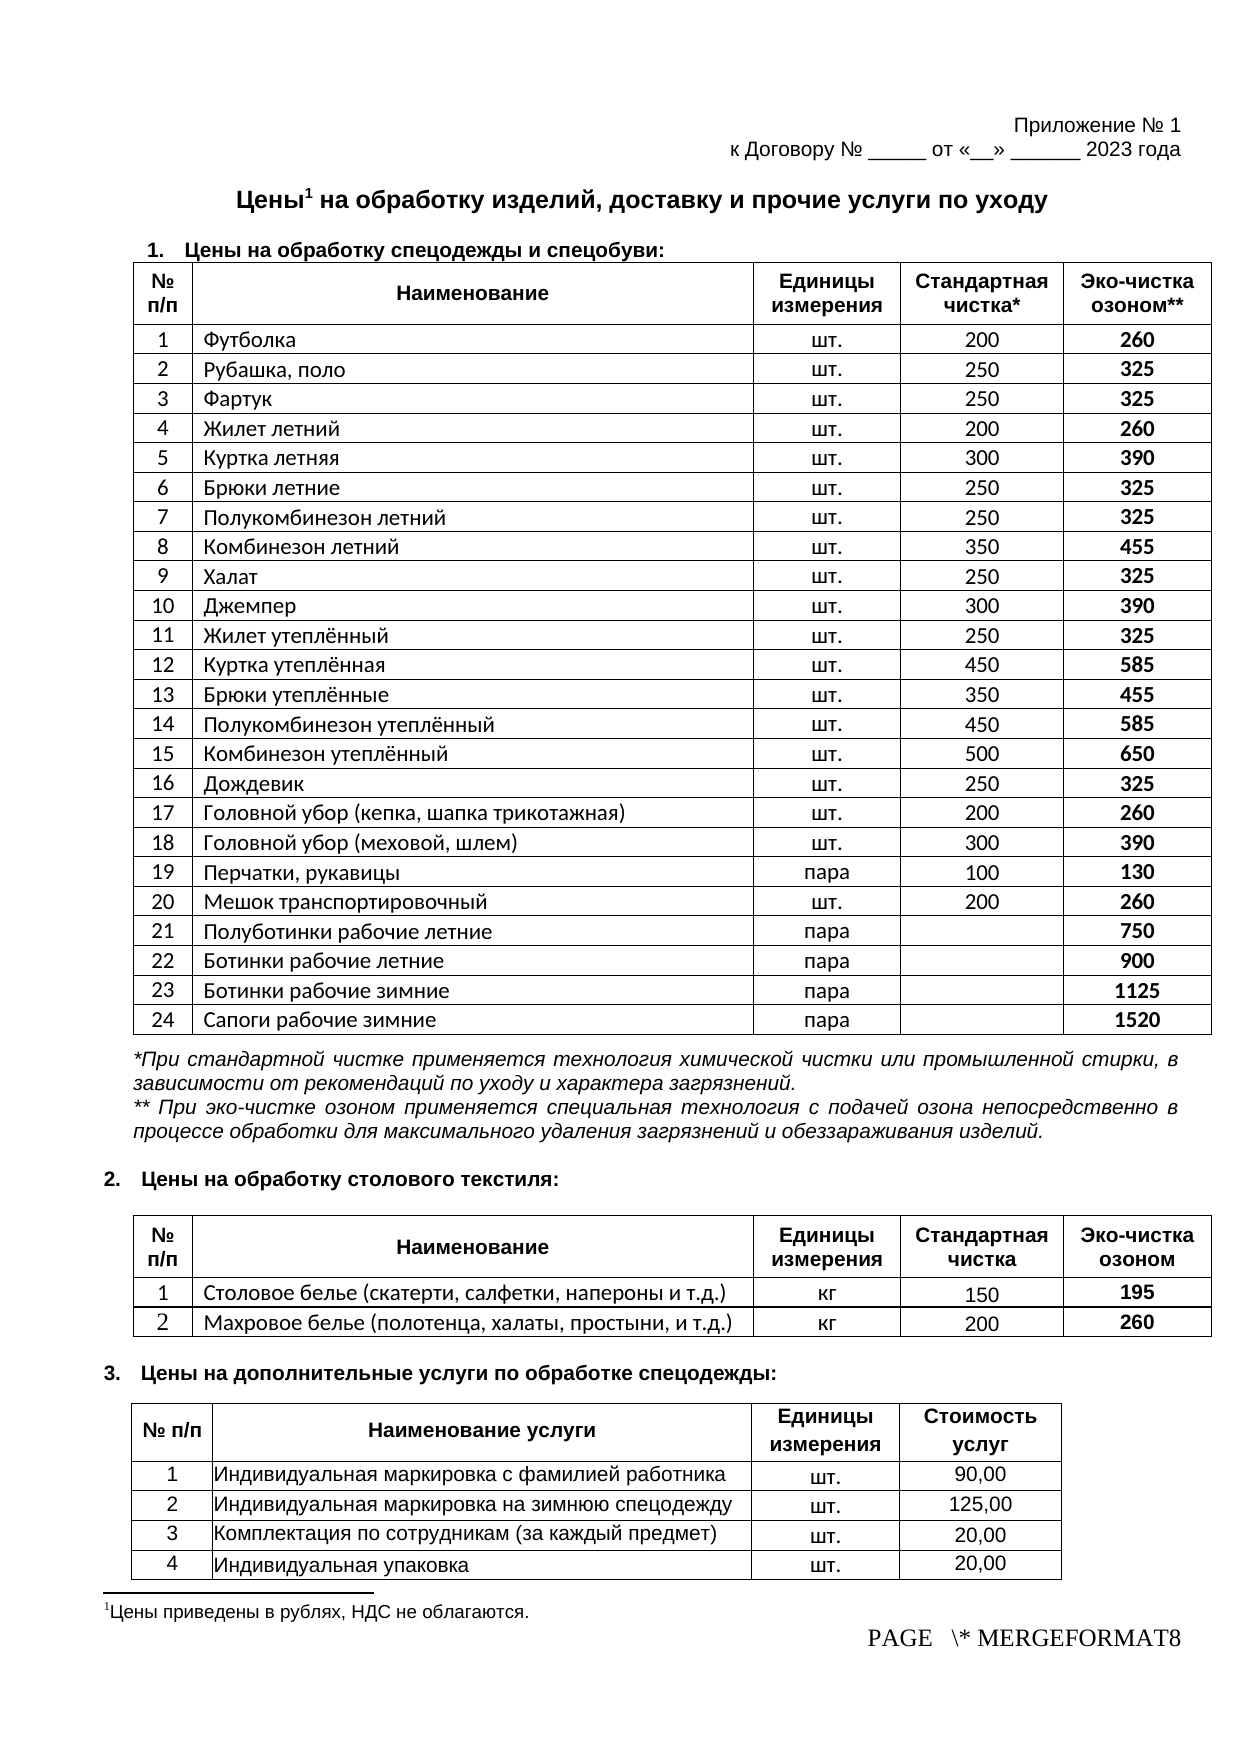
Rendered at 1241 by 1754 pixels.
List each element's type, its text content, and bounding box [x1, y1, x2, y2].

table_cell шт. [754, 414, 900, 442]
table_cell Жилет утеплённый [193, 621, 753, 649]
table_cell 200 [901, 798, 1063, 827]
table_cell Ботинки рабочие летние [193, 946, 753, 974]
table_cell шт. [754, 650, 900, 679]
table_cell 455 [1064, 680, 1211, 708]
table_cell 325 [1064, 621, 1211, 649]
table_cell 350 [901, 532, 1063, 560]
table_cell 260 [1064, 414, 1211, 442]
table_header № п/п [132, 1404, 212, 1461]
table_cell 2 [132, 1491, 212, 1520]
table_cell шт. [754, 887, 900, 915]
table_cell 250 [901, 621, 1063, 649]
table_cell 250 [901, 561, 1063, 590]
table_cell Перчатки, рукавицы [193, 857, 753, 886]
table_cell Комплектация по сотрудникам (за каждый предмет) [213, 1521, 751, 1549]
table_cell кг [754, 1308, 900, 1336]
list Цены на обработку столового текстиля: [103, 1167, 1181, 1191]
table_cell 4 [132, 1551, 212, 1579]
table_cell Жилет летний [193, 414, 753, 442]
table_cell Полукомбинезон утеплённый [193, 709, 753, 738]
table_cell 1125 [1064, 976, 1211, 1004]
table_cell шт. [754, 384, 900, 412]
table_cell шт. [754, 769, 900, 797]
table_cell Брюки утеплённые [193, 680, 753, 708]
list ** При эко-чистке озоном применяется специальная технология с подачей озона непосредственно в процессе обработки для максимального удаления загрязнений и обеззараживания изделий. [133, 1095, 1181, 1143]
table_cell 15 [134, 739, 192, 767]
table_cell Куртка летняя [193, 443, 753, 472]
table_cell пара [754, 976, 900, 1004]
table_cell 200 [901, 887, 1063, 915]
table_cell 585 [1064, 650, 1211, 679]
table_cell 11 [134, 621, 192, 649]
table_cell Халат [193, 561, 753, 590]
table_cell 150 [901, 1278, 1063, 1306]
table_cell 325 [1064, 354, 1211, 383]
table_cell 20,00 [900, 1521, 1061, 1549]
table_cell 455 [1064, 532, 1211, 560]
table_cell 325 [1064, 473, 1211, 501]
table_cell 200 [901, 1308, 1063, 1336]
table_cell 1 [132, 1462, 212, 1490]
table_cell 195 [1064, 1278, 1211, 1306]
table_header Стоимость услуг [900, 1404, 1061, 1461]
table_cell шт. [752, 1551, 899, 1579]
table_cell 13 [134, 680, 192, 708]
table_cell шт. [754, 532, 900, 560]
table_cell шт. [754, 561, 900, 590]
table_cell шт. [754, 354, 900, 383]
table_cell шт. [752, 1491, 899, 1520]
table_cell 18 [134, 828, 192, 856]
table_cell 9 [134, 561, 192, 590]
list Цены на дополнительные услуги по обработке спецодежды: [103, 1361, 1181, 1385]
table_cell 250 [901, 384, 1063, 412]
table_cell Головной убор (меховой, шлем) [193, 828, 753, 856]
table_cell 22 [134, 946, 192, 974]
table_cell кг [754, 1278, 900, 1306]
table_cell 260 [1064, 887, 1211, 915]
table_cell Ботинки рабочие зимние [193, 976, 753, 1004]
list *При стандартной чистке применяется технология химической чистки или промышленной стирки, в зависимости от рекомендаций по уходу и характера загрязнений. [133, 1047, 1181, 1095]
table_cell 21 [134, 916, 192, 945]
table_cell пара [754, 1005, 900, 1034]
table_cell 500 [901, 739, 1063, 767]
table_cell 10 [134, 591, 192, 619]
table_cell 200 [901, 325, 1063, 353]
table_cell [901, 1005, 1063, 1034]
table_cell 5 [134, 443, 192, 472]
table_cell пара [754, 857, 900, 886]
table_cell 260 [1064, 325, 1211, 353]
table_cell 6 [134, 473, 192, 501]
table_cell 250 [901, 473, 1063, 501]
table_cell Фартук [193, 384, 753, 412]
table_cell пара [754, 916, 900, 945]
table_cell 90,00 [900, 1462, 1061, 1490]
table_header № п/п [134, 1216, 192, 1277]
table_cell 24 [134, 1005, 192, 1034]
table_cell Рубашка, поло [193, 354, 753, 383]
table_cell шт. [754, 443, 900, 472]
table_cell шт. [754, 502, 900, 531]
table_cell 250 [901, 502, 1063, 531]
table_cell 350 [901, 680, 1063, 708]
table_cell 390 [1064, 828, 1211, 856]
table_cell 2 [134, 1308, 192, 1336]
table_header Наименование [193, 263, 753, 324]
table_cell 300 [901, 591, 1063, 619]
table_cell [901, 946, 1063, 974]
table_cell 650 [1064, 739, 1211, 767]
table_cell 260 [1064, 798, 1211, 827]
table_cell 750 [1064, 916, 1211, 945]
table_cell шт. [754, 621, 900, 649]
table_cell Махровое белье (полотенца, халаты, простыни, и т.д.) [193, 1308, 753, 1336]
table_cell 125,00 [900, 1491, 1061, 1520]
table_cell 585 [1064, 709, 1211, 738]
table_cell 300 [901, 443, 1063, 472]
table_cell шт. [754, 828, 900, 856]
text Приложение № 1 [103, 113, 1181, 137]
table_cell шт. [754, 591, 900, 619]
table_cell 450 [901, 709, 1063, 738]
table_header Наименование [193, 1216, 753, 1277]
table_cell шт. [754, 473, 900, 501]
table_cell 7 [134, 502, 192, 531]
table_cell 300 [901, 828, 1063, 856]
table_cell Дождевик [193, 769, 753, 797]
table_cell 1520 [1064, 1005, 1211, 1034]
table_cell 1 [134, 1278, 192, 1306]
table_header Единицы измерения [754, 263, 900, 324]
table_cell Полуботинки рабочие летние [193, 916, 753, 945]
table_cell [901, 976, 1063, 1004]
table_cell Футболка [193, 325, 753, 353]
table_cell 17 [134, 798, 192, 827]
table_cell 325 [1064, 561, 1211, 590]
table_header Единицы измерения [752, 1404, 899, 1461]
table_cell шт. [754, 325, 900, 353]
table_cell 200 [901, 414, 1063, 442]
table_header Единицы измерения [754, 1216, 900, 1277]
list Цены на обработку спецодежды и спецобуви: [147, 238, 1181, 262]
table_cell Куртка утеплённая [193, 650, 753, 679]
table_cell шт. [754, 798, 900, 827]
table_cell шт. [754, 680, 900, 708]
table_cell 100 [901, 857, 1063, 886]
table_cell 23 [134, 976, 192, 1004]
table_cell шт. [754, 739, 900, 767]
table_cell 4 [134, 414, 192, 442]
table_cell Комбинезон утеплённый [193, 739, 753, 767]
table_cell 14 [134, 709, 192, 738]
table_cell Мешок транспортировочный [193, 887, 753, 915]
table_cell 250 [901, 354, 1063, 383]
table_cell Сапоги рабочие зимние [193, 1005, 753, 1034]
table_header № п/п [134, 263, 192, 324]
table_header Стандартная чистка [901, 1216, 1063, 1277]
table_cell Брюки летние [193, 473, 753, 501]
table_cell Головной убор (кепка, шапка трикотажная) [193, 798, 753, 827]
table_cell 20 [134, 887, 192, 915]
table_cell 390 [1064, 443, 1211, 472]
table_cell 390 [1064, 591, 1211, 619]
table_header Наименование услуги [213, 1404, 751, 1461]
table_cell 325 [1064, 384, 1211, 412]
table_cell 250 [901, 769, 1063, 797]
table_cell пара [754, 946, 900, 974]
text к Договору № _____ от «__» ______ 2023 года [103, 137, 1181, 161]
table_cell 20,00 [900, 1551, 1061, 1579]
table_cell Индивидуальная упаковка [213, 1551, 751, 1579]
text Цены на обработку изделий, доставку и прочие услуги по уходу [103, 185, 1181, 214]
table_cell 130 [1064, 857, 1211, 886]
table_cell 1 [134, 325, 192, 353]
table_cell 19 [134, 857, 192, 886]
table_cell 8 [134, 532, 192, 560]
table_cell шт. [752, 1462, 899, 1490]
table_cell Индивидуальная маркировка с фамилией работника [213, 1462, 751, 1490]
table_cell 900 [1064, 946, 1211, 974]
table_cell Полукомбинезон летний [193, 502, 753, 531]
table_cell шт. [754, 709, 900, 738]
table_cell Столовое белье (скатерти, салфетки, напероны и т.д.) [193, 1278, 753, 1306]
table_cell 16 [134, 769, 192, 797]
table_cell 3 [132, 1521, 212, 1549]
table_cell Джемпер [193, 591, 753, 619]
table_cell 450 [901, 650, 1063, 679]
table_cell 2 [134, 354, 192, 383]
table_cell 12 [134, 650, 192, 679]
table_header Стандартная чистка* [901, 263, 1063, 324]
table_cell Комбинезон летний [193, 532, 753, 560]
table_cell Индивидуальная маркировка на зимнюю спецодежду [213, 1491, 751, 1520]
table_cell 3 [134, 384, 192, 412]
table_cell 325 [1064, 502, 1211, 531]
table_cell шт. [752, 1521, 899, 1549]
table_cell [901, 916, 1063, 945]
table_header Эко-чистка озоном [1064, 1216, 1211, 1277]
table_cell 260 [1064, 1308, 1211, 1336]
table_header Эко-чистка озоном** [1064, 263, 1211, 324]
table_cell 325 [1064, 769, 1211, 797]
